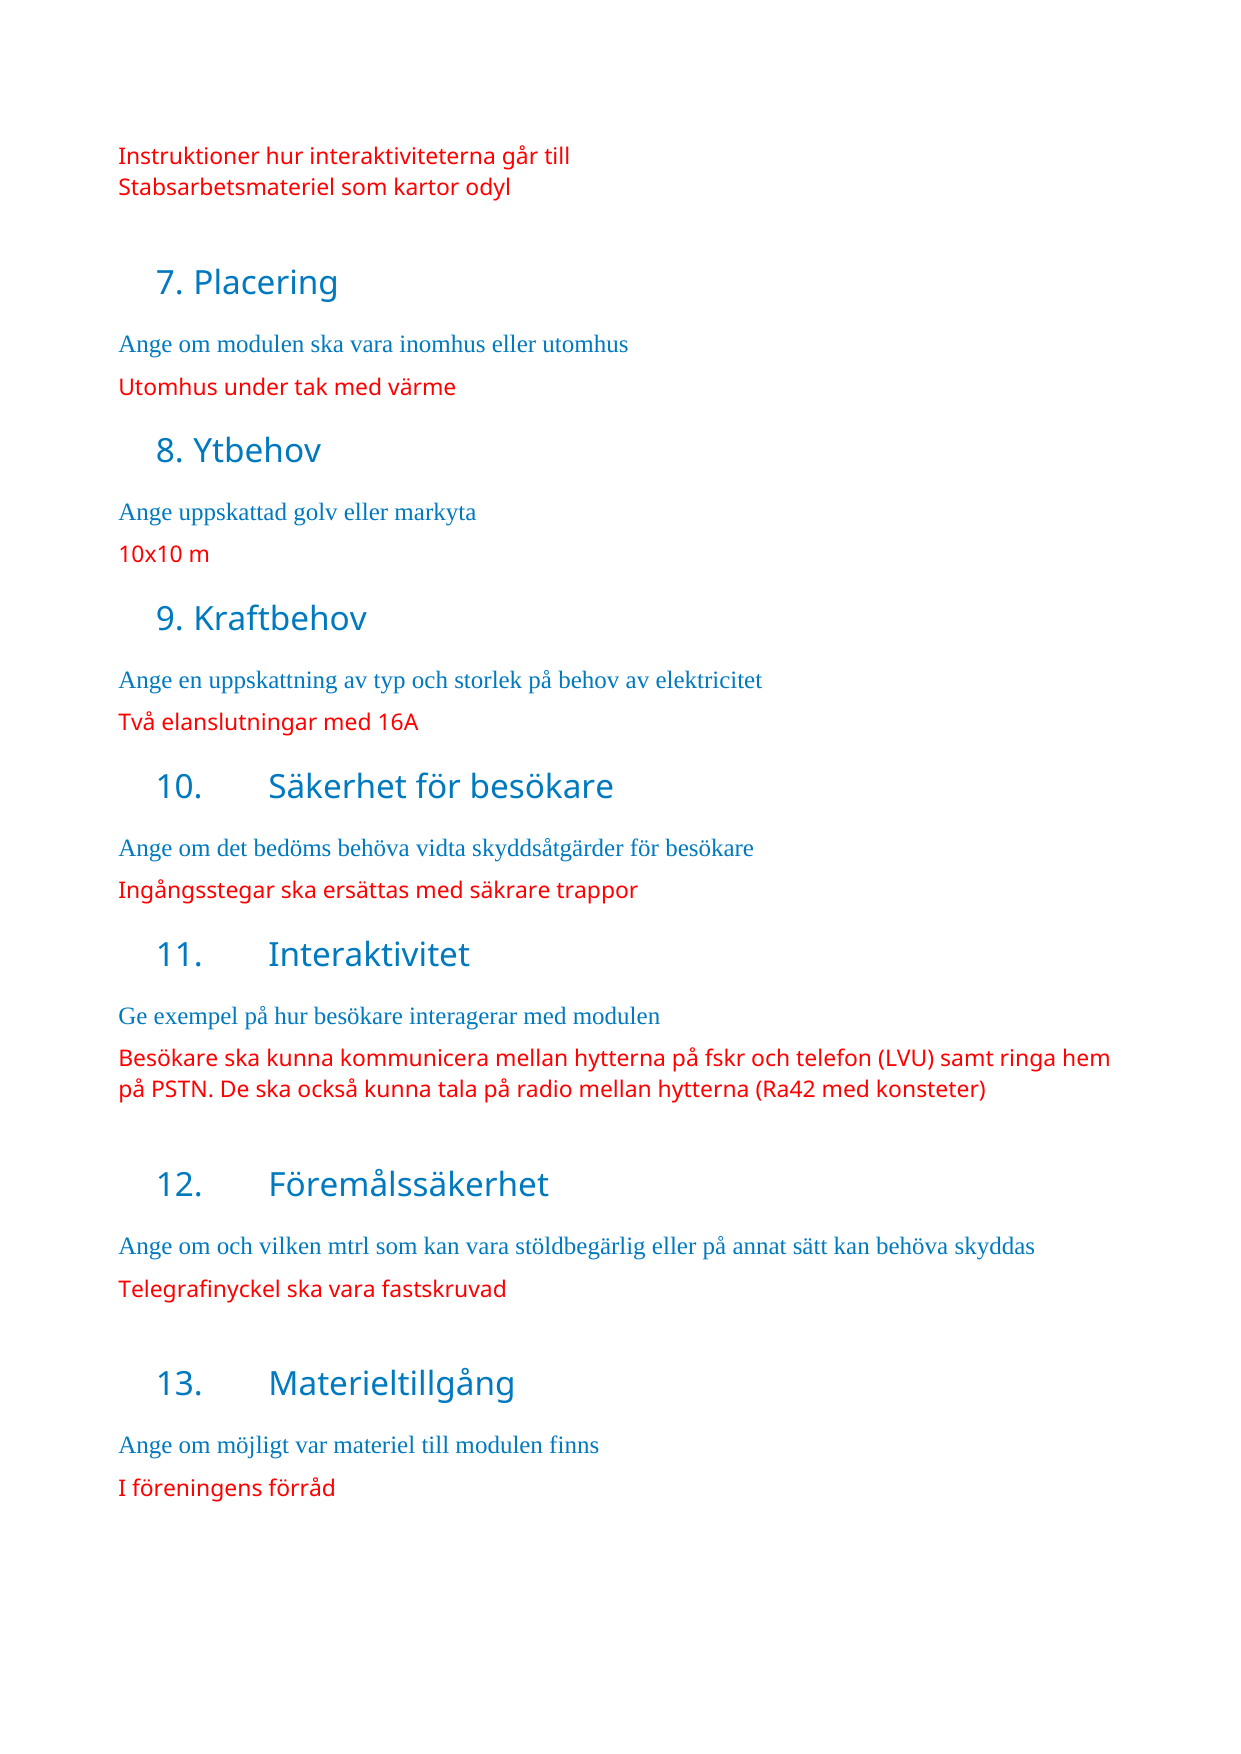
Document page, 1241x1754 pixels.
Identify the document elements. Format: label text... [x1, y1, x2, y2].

text 10x10 m [118, 538, 1122, 570]
subtitle Kraftbehov [156, 595, 1122, 640]
text Ange om modulen ska vara inomhus eller utomhus [118, 329, 1122, 358]
subtitle Föremålssäkerhet [156, 1161, 1122, 1206]
subtitle Ytbehov [156, 427, 1122, 472]
text Ange om möjligt var materiel till modulen finns [118, 1431, 1122, 1459]
text Ange uppskattad golv eller markyta [118, 497, 1122, 526]
text Telegrafinyckel ska vara fastskruvad [118, 1273, 1122, 1304]
text Två elanslutningar med 16A [118, 706, 1122, 738]
text Ange om det bedöms behöva vidta skyddsåtgärder för besökare [118, 833, 1122, 862]
text Ingångsstegar ska ersättas med säkrare trappor [118, 874, 1122, 906]
text Instruktioner hur interaktiviteterna går till [118, 140, 1122, 171]
text Ange om och vilken mtrl som kan vara stöldbegärlig eller på annat sätt kan behöva skyddas [118, 1231, 1122, 1260]
subtitle Materieltillgång [156, 1360, 1122, 1406]
subtitle Placering [156, 259, 1122, 304]
subtitle Interaktivitet [156, 931, 1122, 976]
text Ange en uppskattning av typ och storlek på behov av elektricitet [118, 665, 1122, 694]
text Ge exempel på hur besökare interagerar med modulen [118, 1001, 1122, 1030]
text Utomhus under tak med värme [118, 371, 1122, 402]
text Stabsarbetsmateriel som kartor odyl [118, 171, 1122, 203]
text I föreningens förråd [118, 1472, 1122, 1503]
subtitle Säkerhet för besökare [155, 763, 1122, 808]
text Besökare ska kunna kommunicera mellan hytterna på fskr och telefon (LVU) samt ringa hem på PSTN. De ska också kunna tala på radio mellan hytterna (Ra42 med konsteter) [118, 1042, 1122, 1105]
